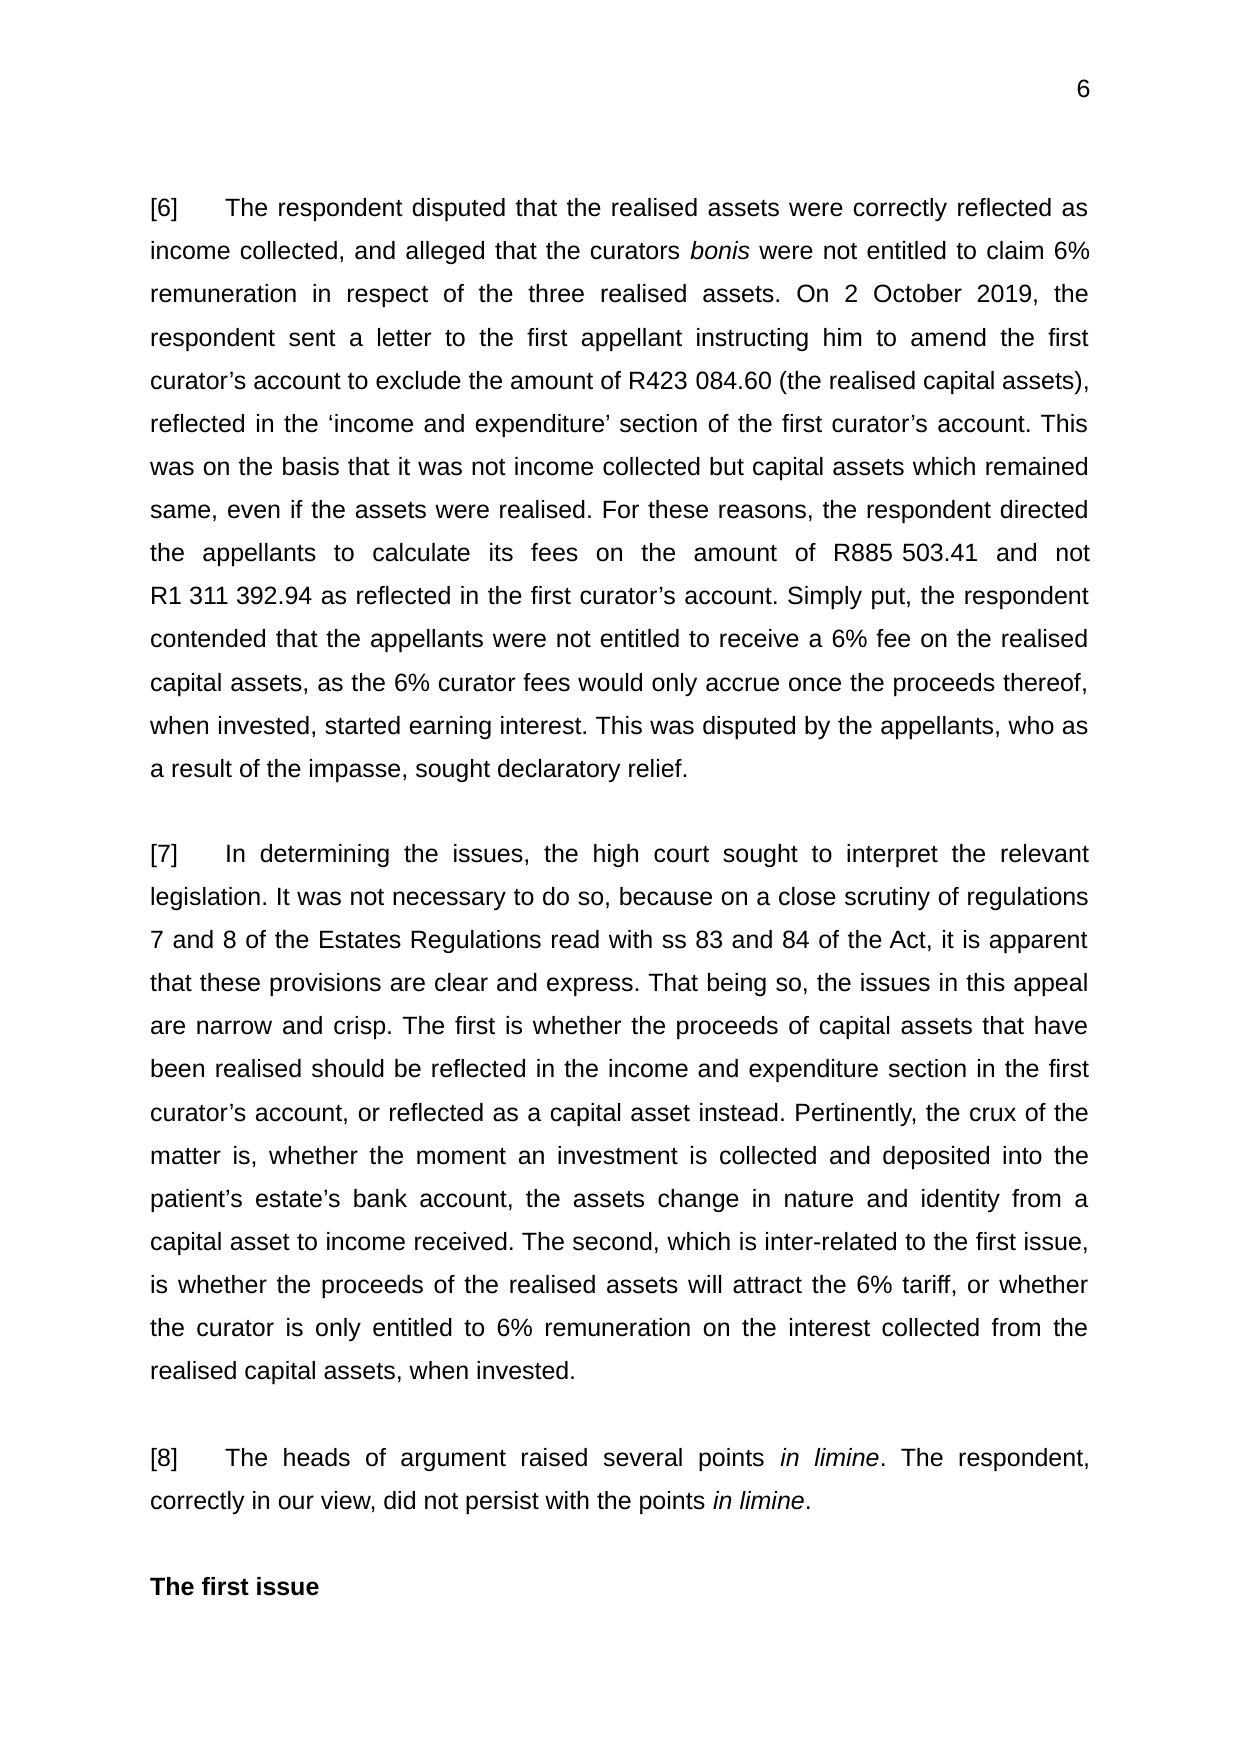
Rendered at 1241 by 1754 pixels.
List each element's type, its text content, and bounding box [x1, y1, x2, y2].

list The first issue [150, 1572, 1090, 1601]
text [8] The heads of argument raised several points in limine. The respondent, correctly in our view, did not persist with the points in limine. [150, 1443, 1090, 1514]
text [7] In determining the issues, the high court sought to interpret the relevant legislation. It was not necessary to do so, because on a close scrutiny of regulations 7 and 8 of the Estates Regulations read with ss 83 and 84 of the Act, it is apparent that these provisions are clear and express. That being so, the issues in this appeal are narrow and crisp. The first is whether the proceeds of capital assets that have been realised should be reflected in the income and expenditure section in the first curator’s account, or reflected as a capital asset instead. Pertinently, the crux of the matter is, whether the moment an investment is collected and deposited into the patient’s estate’s bank account, the assets change in nature and identity from a capital asset to income received. The second, which is inter-related to the first issue, is whether the proceeds of the realised assets will attract the 6% tariff, or whether the curator is only entitled to 6% remuneration on the interest collected from the realised capital assets, when invested. [150, 839, 1090, 1385]
text [6] The respondent disputed that the realised assets were correctly reflected as income collected, and alleged that the curators bonis were not entitled to claim 6% remuneration in respect of the three realised assets. On 2 October 2019, the respondent sent a letter to the first appellant instructing him to amend the first curator’s account to exclude the amount of R423 084.60 (the realised capital assets), reflected in the ‘income and expenditure’ section of the first curator’s account. This was on the basis that it was not income collected but capital assets which remained same, even if the assets were realised. For these reasons, the respondent directed the appellants to calculate its fees on the amount of R885 503.41 and not R1 311 392.94 as reflected in the first curator’s account. Simply put, the respondent contended that the appellants were not entitled to receive a 6% fee on the realised capital assets, as the 6% curator fees would only accrue once the proceeds thereof, when invested, started earning interest. This was disputed by the appellants, who as a result of the impasse, sought declaratory relief. [150, 193, 1090, 782]
